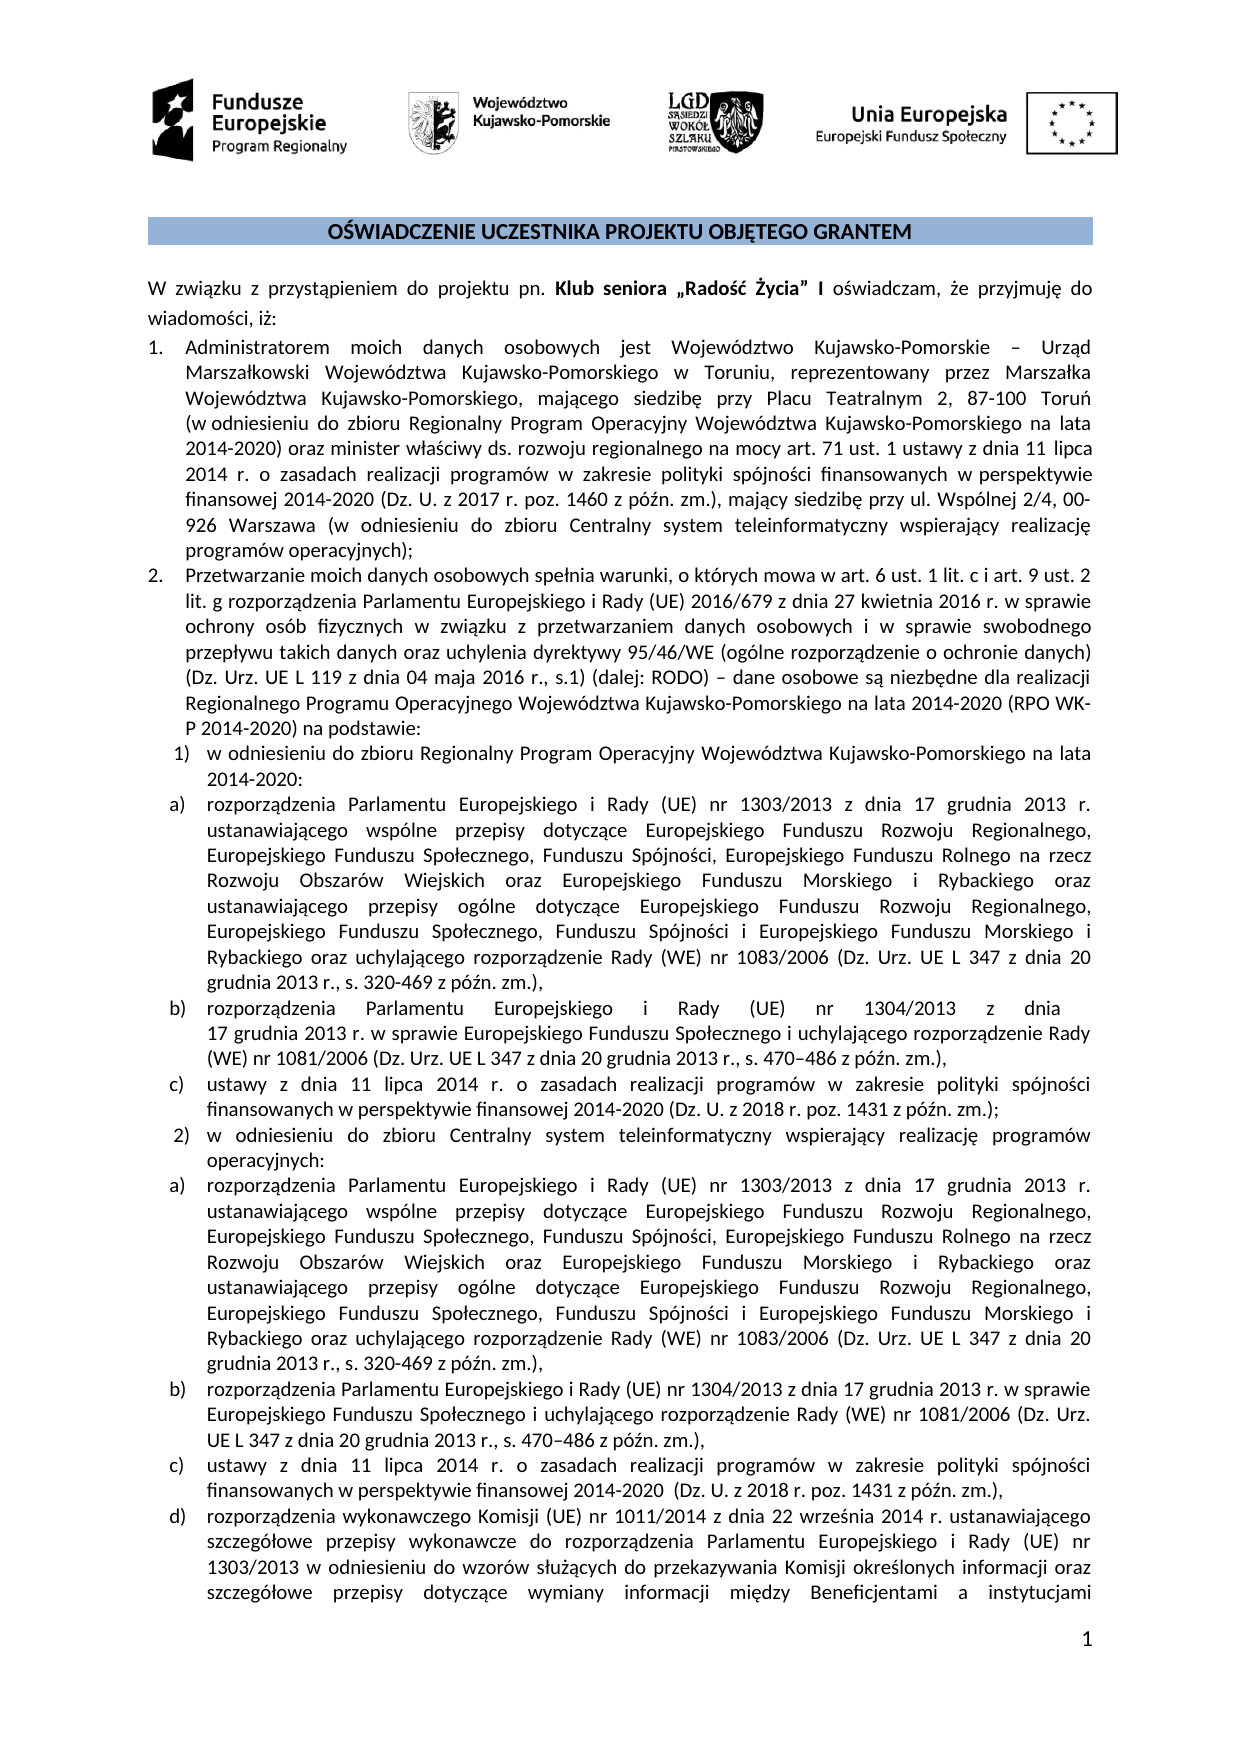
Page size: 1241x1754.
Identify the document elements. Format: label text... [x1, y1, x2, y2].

list rozporządzenia Parlamentu Europejskiego i Rady (UE) nr 1303/2013 z dnia 17 grudnia 2013 r. ustanawiającego wspólne przepisy dotyczące Europejskiego Funduszu Rozwoju Regionalnego, Europejskiego Funduszu Społecznego, Funduszu Spójności, Europejskiego Funduszu Rolnego na rzecz Rozwoju Obszarów Wiejskich oraz Europejskiego Funduszu Morskiego i Rybackiego oraz ustanawiającego przepisy ogólne dotyczące Europejskiego Funduszu Rozwoju Regionalnego, Europejskiego Funduszu Społecznego, Funduszu Spójności i Europejskiego Funduszu Morskiego i Rybackiego oraz uchylającego rozporządzenie Rady (WE) nr 1083/2006 (Dz. Urz. UE L 347 z dnia 20 grudnia 2013 r., s. 320-469 z późn. zm.), [169, 791, 1093, 995]
list ustawy z dnia 11 lipca 2014 r. o zasadach realizacji programów w zakresie polityki spójności finansowanych w perspektywie finansowej 2014-2020 (Dz. U. z 2018 r. poz. 1431 z późn. zm.), [169, 1452, 1093, 1503]
list rozporządzenia Parlamentu Europejskiego i Rady (UE) nr 1304/2013 z dnia 17 grudnia 2013 r. w sprawie Europejskiego Funduszu Społecznego i uchylającego rozporządzenie Rady (WE) nr 1081/2006 (Dz. Urz. UE L 347 z dnia 20 grudnia 2013 r., s. 470–486 z późn. zm.), [169, 995, 1093, 1071]
list w odniesieniu do zbioru Regionalny Program Operacyjny Województwa Kujawsko-Pomorskiego na lata 2014-2020: [173, 741, 1093, 791]
text W związku z przystąpieniem do projektu pn. Klub seniora „Radość Życia” I oświadczam, że przyjmuję do wiadomości, iż: [148, 276, 1093, 330]
list Przetwarzanie moich danych osobowych spełnia warunki, o których mowa w art. 6 ust. 1 lit. c i art. 9 ust. 2 lit. g rozporządzenia Parlamentu Europejskiego i Rady (UE) 2016/679 z dnia 27 kwietnia 2016 r. w sprawie ochrony osób fizycznych w związku z przetwarzaniem danych osobowych i w sprawie swobodnego przepływu takich danych oraz uchylenia dyrektywy 95/46/WE (ogólne rozporządzenie o ochronie danych) (Dz. Urz. UE L 119 z dnia 04 maja 2016 r., s.1) (dalej: RODO) – dane osobowe są niezbędne dla realizacji Regionalnego Programu Operacyjnego Województwa Kujawsko-Pomorskiego na lata 2014-2020 (RPO WK-P 2014-2020) na podstawie: [148, 563, 1093, 741]
list rozporządzenia Parlamentu Europejskiego i Rady (UE) nr 1303/2013 z dnia 17 grudnia 2013 r. ustanawiającego wspólne przepisy dotyczące Europejskiego Funduszu Rozwoju Regionalnego, Europejskiego Funduszu Społecznego, Funduszu Spójności, Europejskiego Funduszu Rolnego na rzecz Rozwoju Obszarów Wiejskich oraz Europejskiego Funduszu Morskiego i Rybackiego oraz ustanawiającego przepisy ogólne dotyczące Europejskiego Funduszu Rozwoju Regionalnego, Europejskiego Funduszu Społecznego, Funduszu Spójności i Europejskiego Funduszu Morskiego i Rybackiego oraz uchylającego rozporządzenie Rady (WE) nr 1083/2006 (Dz. Urz. UE L 347 z dnia 20 grudnia 2013 r., s. 320-469 z późn. zm.), [169, 1173, 1093, 1376]
list ustawy z dnia 11 lipca 2014 r. o zasadach realizacji programów w zakresie polityki spójności finansowanych w perspektywie finansowej 2014-2020 (Dz. U. z 2018 r. poz. 1431 z późn. zm.); [169, 1071, 1093, 1122]
list Administratorem moich danych osobowych jest Województwo Kujawsko-Pomorskie – Urząd Marszałkowski Województwa Kujawsko-Pomorskiego w Toruniu, reprezentowany przez Marszałka Województwa Kujawsko-Pomorskiego, mającego siedzibę przy Placu Teatralnym 2, 87-100 Toruń (w odniesieniu do zbioru Regionalny Program Operacyjny Województwa Kujawsko-Pomorskiego na lata 2014-2020) oraz minister właściwy ds. rozwoju regionalnego na mocy art. 71 ust. 1 ustawy z dnia 11 lipca 2014 r. o zasadach realizacji programów w zakresie polityki spójności finansowanych w perspektywie finansowej 2014-2020 (Dz. U. z 2017 r. poz. 1460 z późn. zm.), mający siedzibę przy ul. Wspólnej 2/4, 00-926 Warszawa (w odniesieniu do zbioru Centralny system teleinformatyczny wspierający realizację programów operacyjnych); [148, 334, 1093, 563]
list w odniesieniu do zbioru Centralny system teleinformatyczny wspierający realizację programów operacyjnych: [173, 1122, 1093, 1173]
text OŚWIADCZENIE UCZESTNIKA PROJEKTU OBJĘTEGO GRANTEM [148, 217, 1093, 245]
list rozporządzenia Parlamentu Europejskiego i Rady (UE) nr 1304/2013 z dnia 17 grudnia 2013 r. w sprawie Europejskiego Funduszu Społecznego i uchylającego rozporządzenie Rady (WE) nr 1081/2006 (Dz. Urz. UE L 347 z dnia 20 grudnia 2013 r., s. 470–486 z późn. zm.), [169, 1376, 1093, 1452]
picture [147, 74, 1122, 167]
